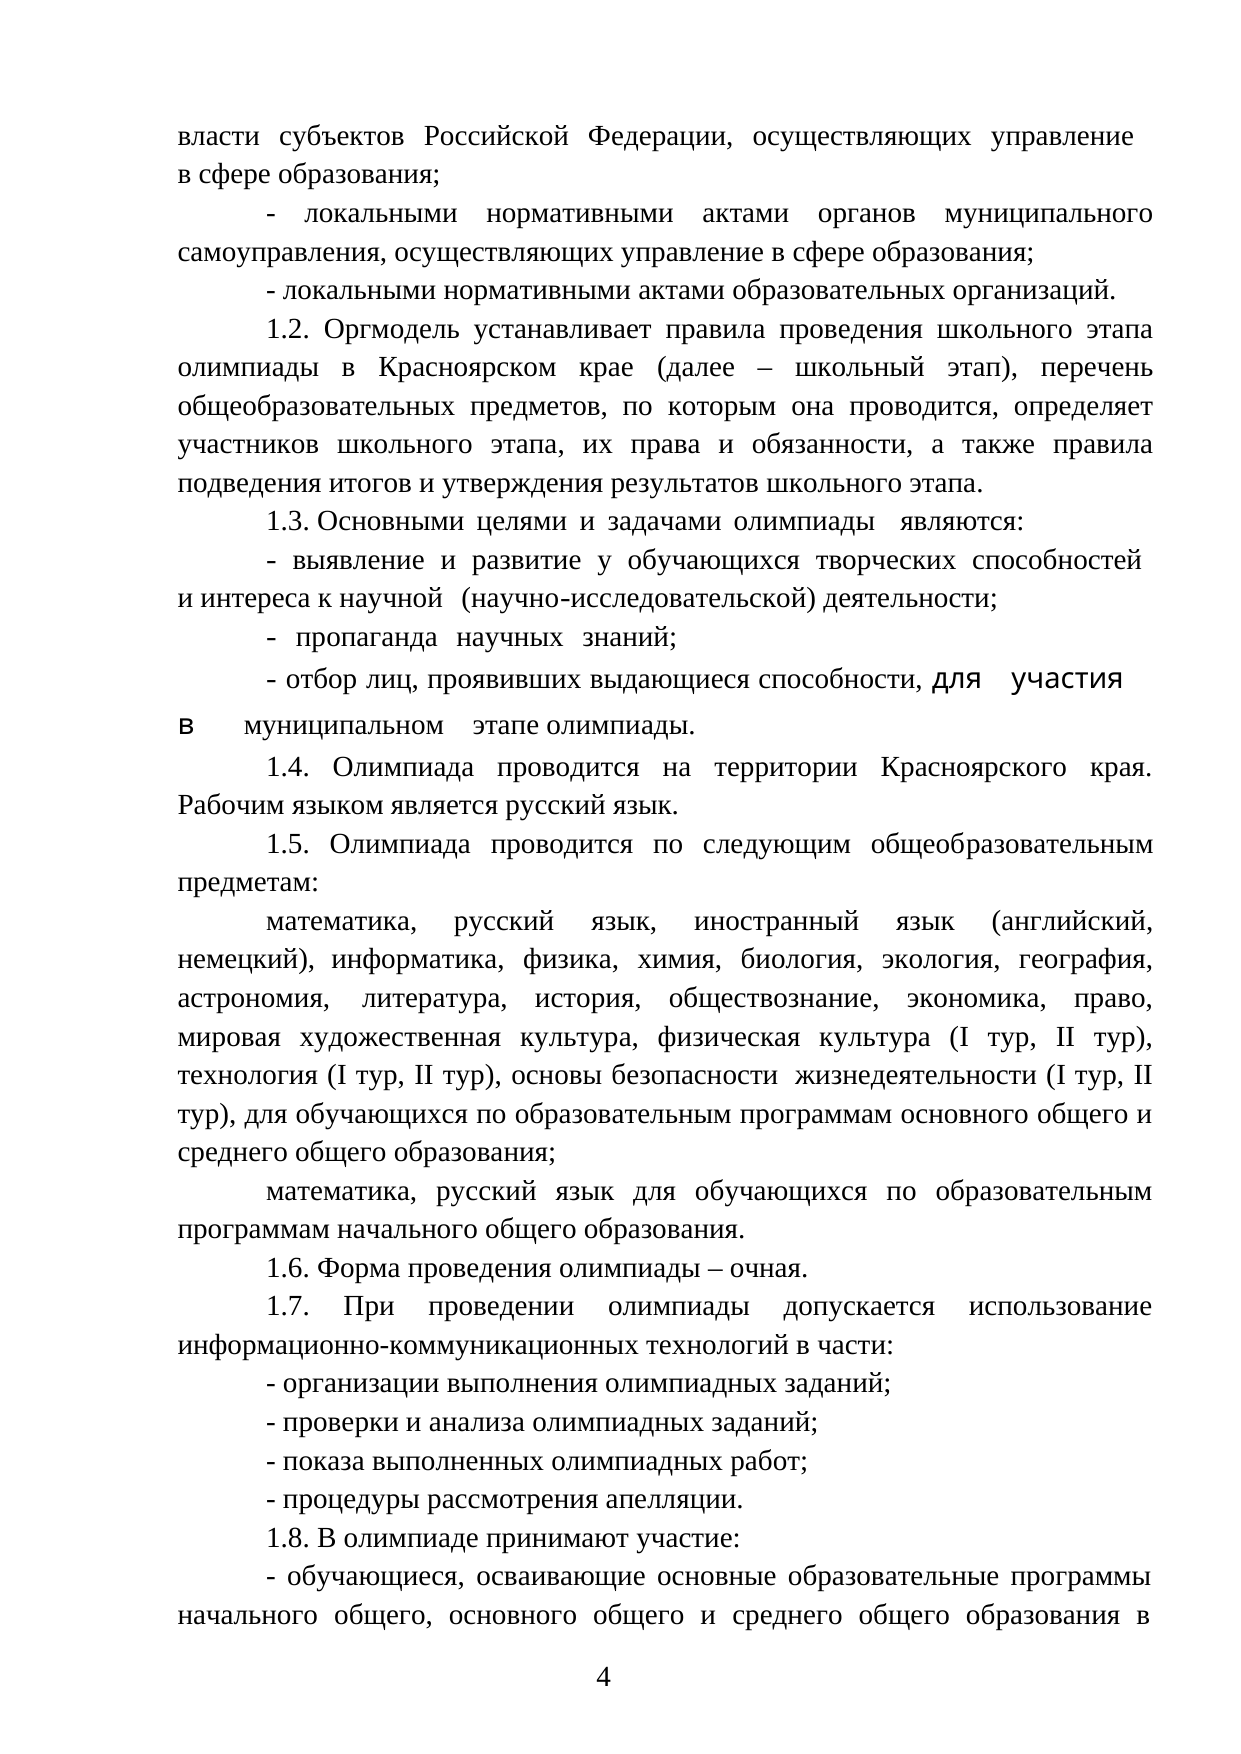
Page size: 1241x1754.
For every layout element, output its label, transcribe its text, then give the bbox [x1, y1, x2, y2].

text 1.3. Основными целями и задачами олимпиады являются: [177, 503, 1154, 537]
text математика, русский язык для обучающихся по образовательным программам начального общего образования. [177, 1173, 1153, 1245]
text 1.4. Олимпиада проводится на территории Красноярского края. Рабочим языком является русский язык. [177, 749, 1153, 821]
text 1.6. Форма проведения олимпиады – очная. [177, 1250, 1153, 1283]
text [177, 118, 1154, 190]
text - пропаганда научных знаний; [177, 619, 1158, 653]
text - процедуры рассмотрения апелляции. [177, 1481, 1153, 1515]
text - организации выполнения олимпиадных заданий; [177, 1366, 1153, 1399]
text 1.8. В олимпиаде принимают участие: [177, 1520, 1152, 1553]
text - локальными нормативными актами образовательных организаций. [177, 272, 1154, 306]
text 1.2. Оргмодель устанавливает правила проведения школьного этапа олимпиады в Красноярском крае (далее – школьный этап), перечень общеобразовательных предметов, по которым она проводится, определяет участников школьного этапа, их права и обязанности, а также правила подведения итогов и утверждения результатов школьного этапа. [177, 311, 1154, 498]
text 1.5. Олимпиада проводится по следующим общеобразовательным предметам: [177, 826, 1153, 898]
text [177, 1558, 1152, 1597]
text - показа выполненных олимпиадных работ; [177, 1443, 1153, 1476]
text - выявление и развитие у обучающихся творческих способностей и интереса к научной (научно-исследовательской) деятельности; [177, 542, 1159, 614]
text - проверки и анализа олимпиадных заданий; [177, 1404, 1153, 1438]
text - отбор лиц, проявивших выдающиеся способности, для участия в муниципальном этапе олимпиады. [177, 658, 1153, 743]
text 1.7. При проведении олимпиады допускается использование информационно-коммуникационных технологий в части: [177, 1288, 1153, 1361]
text - локальными нормативными актами органов муниципального самоуправления, осуществляющих управление в сфере образования; [177, 195, 1154, 267]
text математика, русский язык, иностранный язык (английский, немецкий), информатика, физика, химия, биология, экология, география, астрономия, литература, история, обществознание, экономика, право, мировая художественная культура, физическая культура (I тур, II тур), технология (I тур, II тур), основы безопасности жизнедеятельности (I тур, II тур), для обучающихся по образовательным программам основного общего и среднего общего образования; [177, 903, 1153, 1168]
